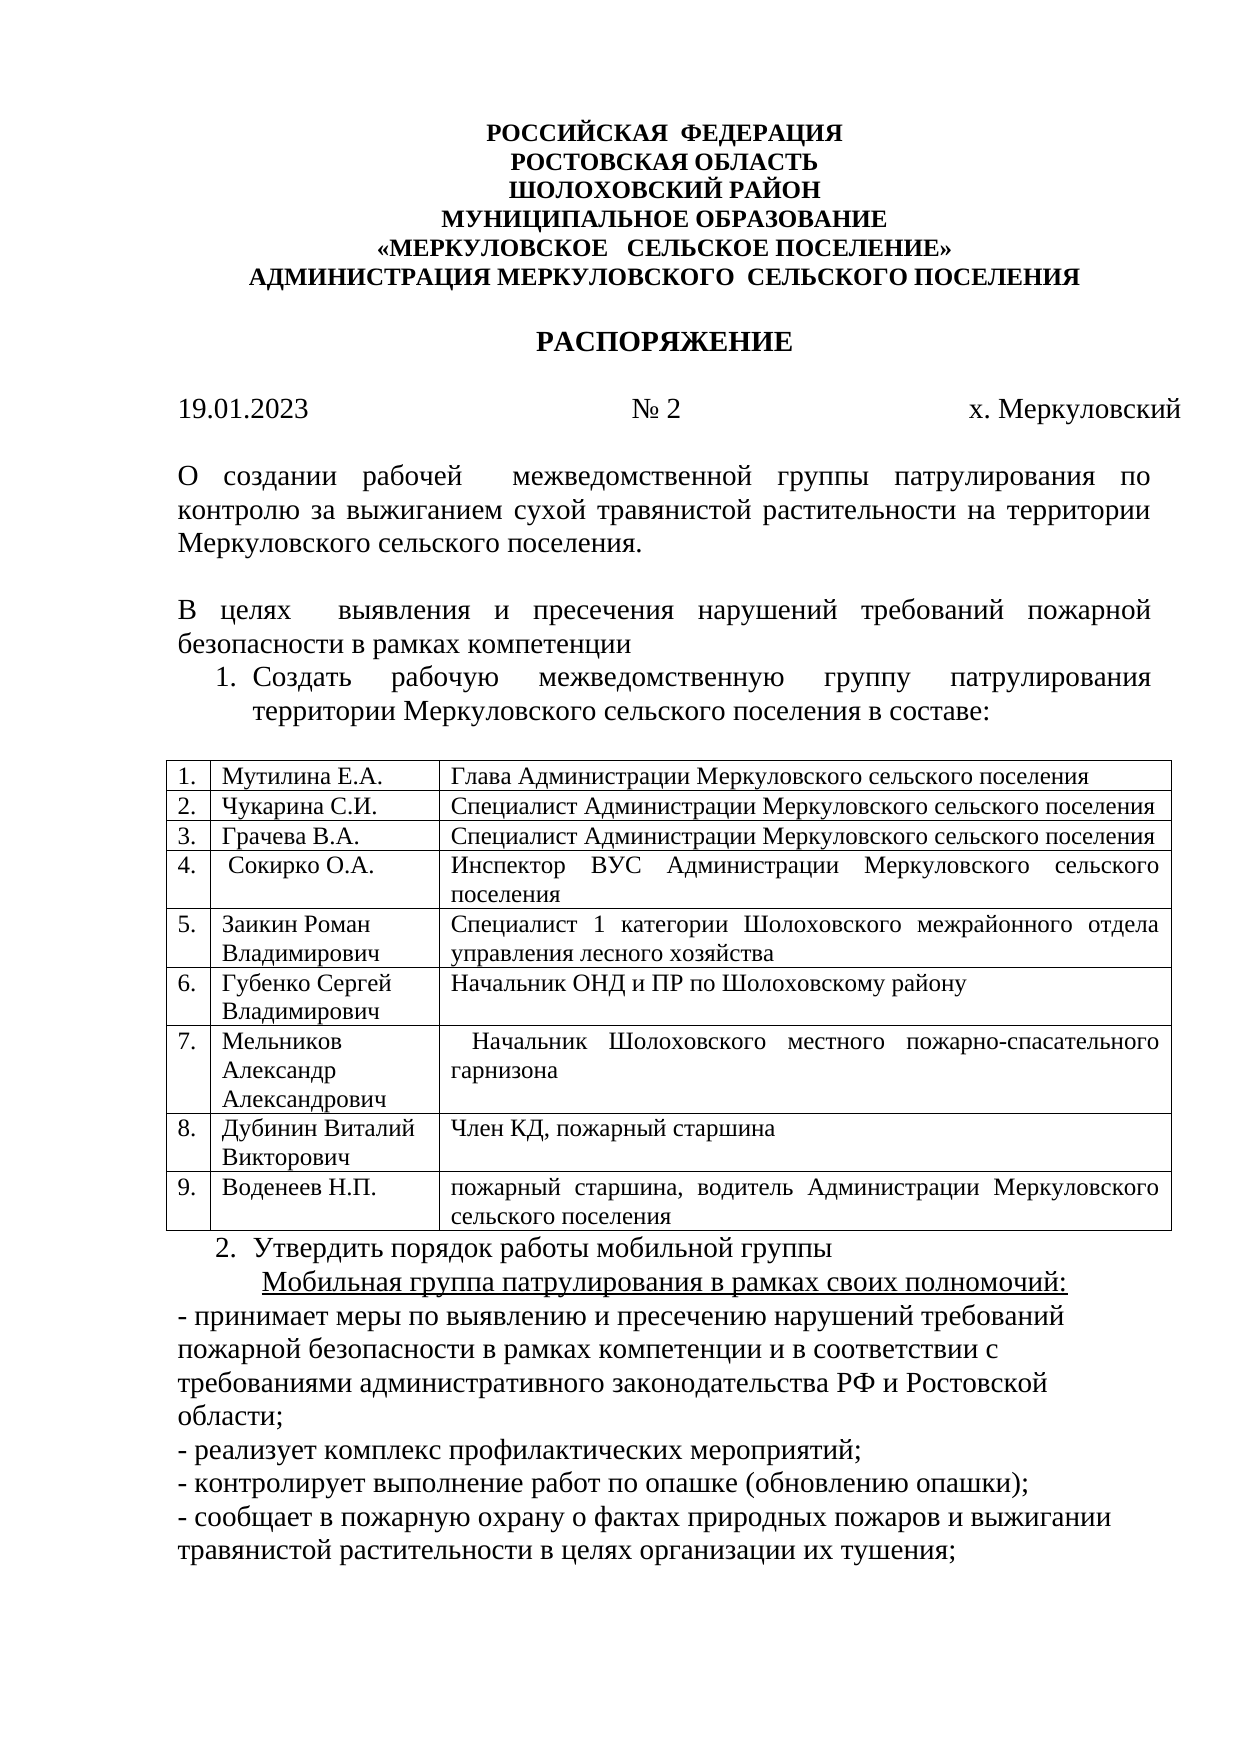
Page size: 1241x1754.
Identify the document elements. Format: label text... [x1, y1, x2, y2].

table_cell Чукарина С.И. [211, 791, 439, 820]
table_cell 9. [167, 1172, 210, 1229]
table_cell Специалист Администрации Меркуловского сельского поселения [440, 791, 1171, 820]
table_cell 8. [167, 1114, 210, 1171]
table_header 1. [167, 761, 210, 790]
table_header х. Меркуловский [738, 391, 1192, 425]
list Создать рабочую межведомственную группу патрулирования территории Меркуловского сельского поселения в составе: [215, 659, 1152, 727]
table_cell Воденеев Н.П. [211, 1172, 439, 1229]
table_cell пожарный старшина, водитель Администрации Меркуловского сельского поселения [440, 1172, 1171, 1229]
table_cell 2. [167, 791, 210, 820]
table_cell Начальник ОНД и ПР по Шолоховскому району [440, 968, 1171, 1025]
table_cell Грачева В.А. [211, 821, 439, 849]
table_cell Заикин Роман Владимирович [211, 909, 439, 967]
text - контролирует выполнение работ по опашке (обновлению опашки); [177, 1465, 1152, 1499]
text АДМИНИСТРАЦИЯ МЕРКУЛОВСКОГО СЕЛЬСКОГО ПОСЕЛЕНИЯ [177, 262, 1152, 291]
table_header 19.01.2023 [166, 391, 620, 425]
text РОСТОВСКАЯ ОБЛАСТЬ [177, 147, 1152, 176]
text Мобильная группа патрулирования в рамках своих полномочий: [177, 1264, 1152, 1298]
table_cell Инспектор ВУС Администрации Меркуловского сельского поселения [440, 851, 1171, 908]
table_header Глава Администрации Меркуловского сельского поселения [440, 761, 1171, 790]
table_cell Дубинин Виталий Викторович [211, 1114, 439, 1171]
table_header № 2 [620, 391, 738, 425]
text - принимает меры по выявлению и пресечению нарушений требований пожарной безопасности в рамках компетенции и в соответствии с требованиями административного законодательства РФ и Ростовской области; [177, 1298, 1152, 1432]
table_header Мутилина Е.А. [211, 761, 439, 790]
table_cell 7. [167, 1026, 210, 1112]
table_cell 4. [167, 851, 210, 908]
text РОССИЙСКАЯ ФЕДЕРАЦИЯ [177, 118, 1152, 147]
table_cell Мельников Александр Александрович [211, 1026, 439, 1112]
text - сообщает в пожарную охрану о фактах природных пожаров и выжигании травянистой растительности в целях организации их тушения; [177, 1499, 1152, 1566]
table_cell 3. [167, 821, 210, 849]
text «МЕРКУЛОВСКОЕ СЕЛЬСКОЕ ПОСЕЛЕНИЕ» [177, 233, 1152, 262]
table_cell 6. [167, 968, 210, 1025]
text МУНИЦИПАЛЬНОЕ ОБРАЗОВАНИЕ [177, 204, 1152, 233]
table_cell Специалист Администрации Меркуловского сельского поселения [440, 821, 1171, 849]
text О создании рабочей межведомственной группы патрулирования по контролю за выжиганием сухой травянистой растительности на территории Меркуловского сельского поселения. [177, 458, 1152, 559]
text В целях выявления и пресечения нарушений требований пожарной безопасности в рамках компетенции [177, 592, 1152, 659]
table_cell Член КД, пожарный старшина [440, 1114, 1171, 1171]
text ШОЛОХОВСКИЙ РАЙОН [177, 176, 1152, 204]
table_cell Сокирко О.А. [211, 851, 439, 908]
list Утвердить порядок работы мобильной группы [215, 1231, 1152, 1264]
table_cell 5. [167, 909, 210, 967]
text РАСПОРЯЖЕНИЕ [177, 324, 1152, 358]
text - реализует комплекс профилактических мероприятий; [177, 1432, 1152, 1465]
table_cell Начальник Шолоховского местного пожарно-спасательного гарнизона [440, 1026, 1171, 1112]
table_cell Специалист 1 категории Шолоховского межрайонного отдела управления лесного хозяйства [440, 909, 1171, 967]
table_cell Губенко Сергей Владимирович [211, 968, 439, 1025]
